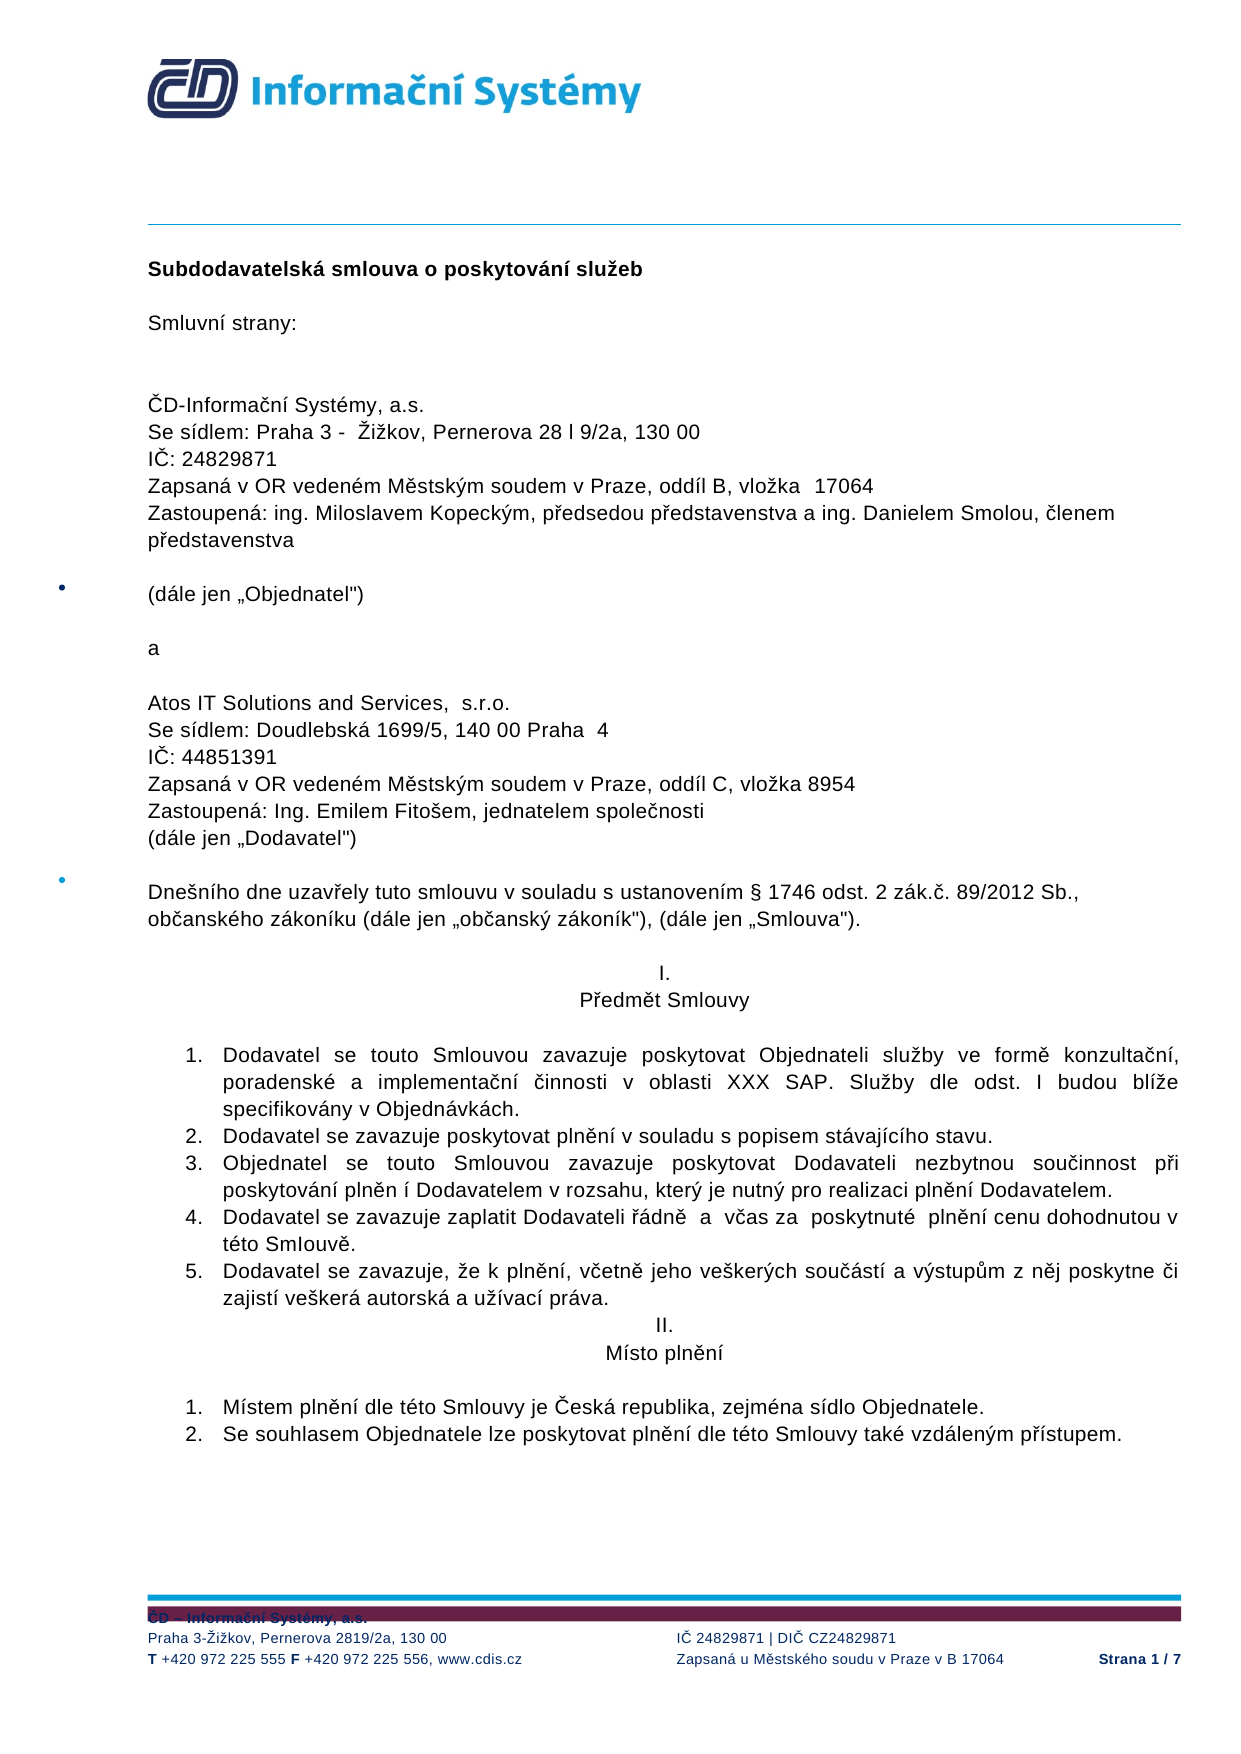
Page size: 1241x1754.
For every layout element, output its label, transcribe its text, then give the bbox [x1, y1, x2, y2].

text Smluvní strany: [148, 308, 1181, 335]
text Zastoupená: ing. Miloslavem Kopeckým, předsedou představenstva a ing. Danielem Smolou, členem představenstva [148, 498, 1181, 552]
text Subdodavatelská smlouva o poskytování služeb [148, 254, 1181, 281]
text I. [148, 958, 1181, 985]
text Předmět Smlouvy [148, 985, 1181, 1012]
text II. [148, 1310, 1181, 1337]
text Dnešního dne uzavřely tuto smlouvu v souladu s ustanovením § 1746 odst. 2 zák.č. 89/2012 Sb., občanského zákoníku (dále jen „občanský zákoník"), (dále jen „Smlouva"). [148, 877, 1181, 931]
list Místem plnění dle této Smlouvy je Česká republika, zejména sídlo Objednatele. [185, 1391, 1181, 1418]
picture [147, 59, 642, 124]
text IČ: 44851391 [148, 741, 1181, 768]
text Zastoupená: Ing. Emilem Fitošem, jednatelem společnosti [148, 796, 1181, 823]
text ČD-Informační Systémy, a.s. [148, 389, 1181, 416]
text Místo plnění [148, 1337, 1181, 1364]
list Se souhlasem Objednatele lze poskytovat plnění dle této Smlouvy také vzdáleným přístupem. [185, 1418, 1181, 1446]
text Se sídlem: Praha 3 - Žižkov, Pernerova 28 l 9/2a, 130 00 [148, 416, 1181, 443]
list Dodavatel se touto Smlouvou zavazuje poskytovat Objednateli služby ve formě konzultační, poradenské a implementační činnosti v oblasti XXX SAP. Služby dle odst. I budou blíže specifikovány v Objednávkách. [185, 1039, 1181, 1121]
text (dále jen „Dodavatel") [148, 823, 1181, 850]
text Se sídlem: Doudlebská 1699/5, 140 00 Praha 4 [148, 714, 1181, 741]
list Dodavatel se zavazuje zaplatit Dodavateli řádně a včas za poskytnuté plnění cenu dohodnutou v této SmIouvě. [185, 1202, 1181, 1256]
text Zapsaná v OR vedeném Městským soudem v Praze, oddíl C, vložka 8954 [148, 768, 1181, 796]
list Objednatel se touto Smlouvou zavazuje poskytovat Dodavateli nezbytnou součinnost při poskytování plněn í Dodavatelem v rozsahu, který je nutný pro realizaci plnění Dodavatelem. [185, 1148, 1181, 1202]
text a [148, 633, 1181, 660]
list Dodavatel se zavazuje poskytovat plnění v souladu s popisem stávajícího stavu. [185, 1121, 1181, 1148]
text Zapsaná v OR vedeném Městským soudem v Praze, oddíl B, vložka 17064 [148, 471, 1181, 498]
text Atos IT Solutions and Services, s.r.o. [148, 687, 1181, 714]
text IČ: 24829871 [148, 443, 1181, 471]
text (dále jen „Objednatel") [148, 579, 1181, 606]
list Dodavatel se zavazuje, že k plnění, včetně jeho veškerých součástí a výstupům z něj poskytne či zajistí veškerá autorská a užívací práva. [185, 1256, 1181, 1310]
